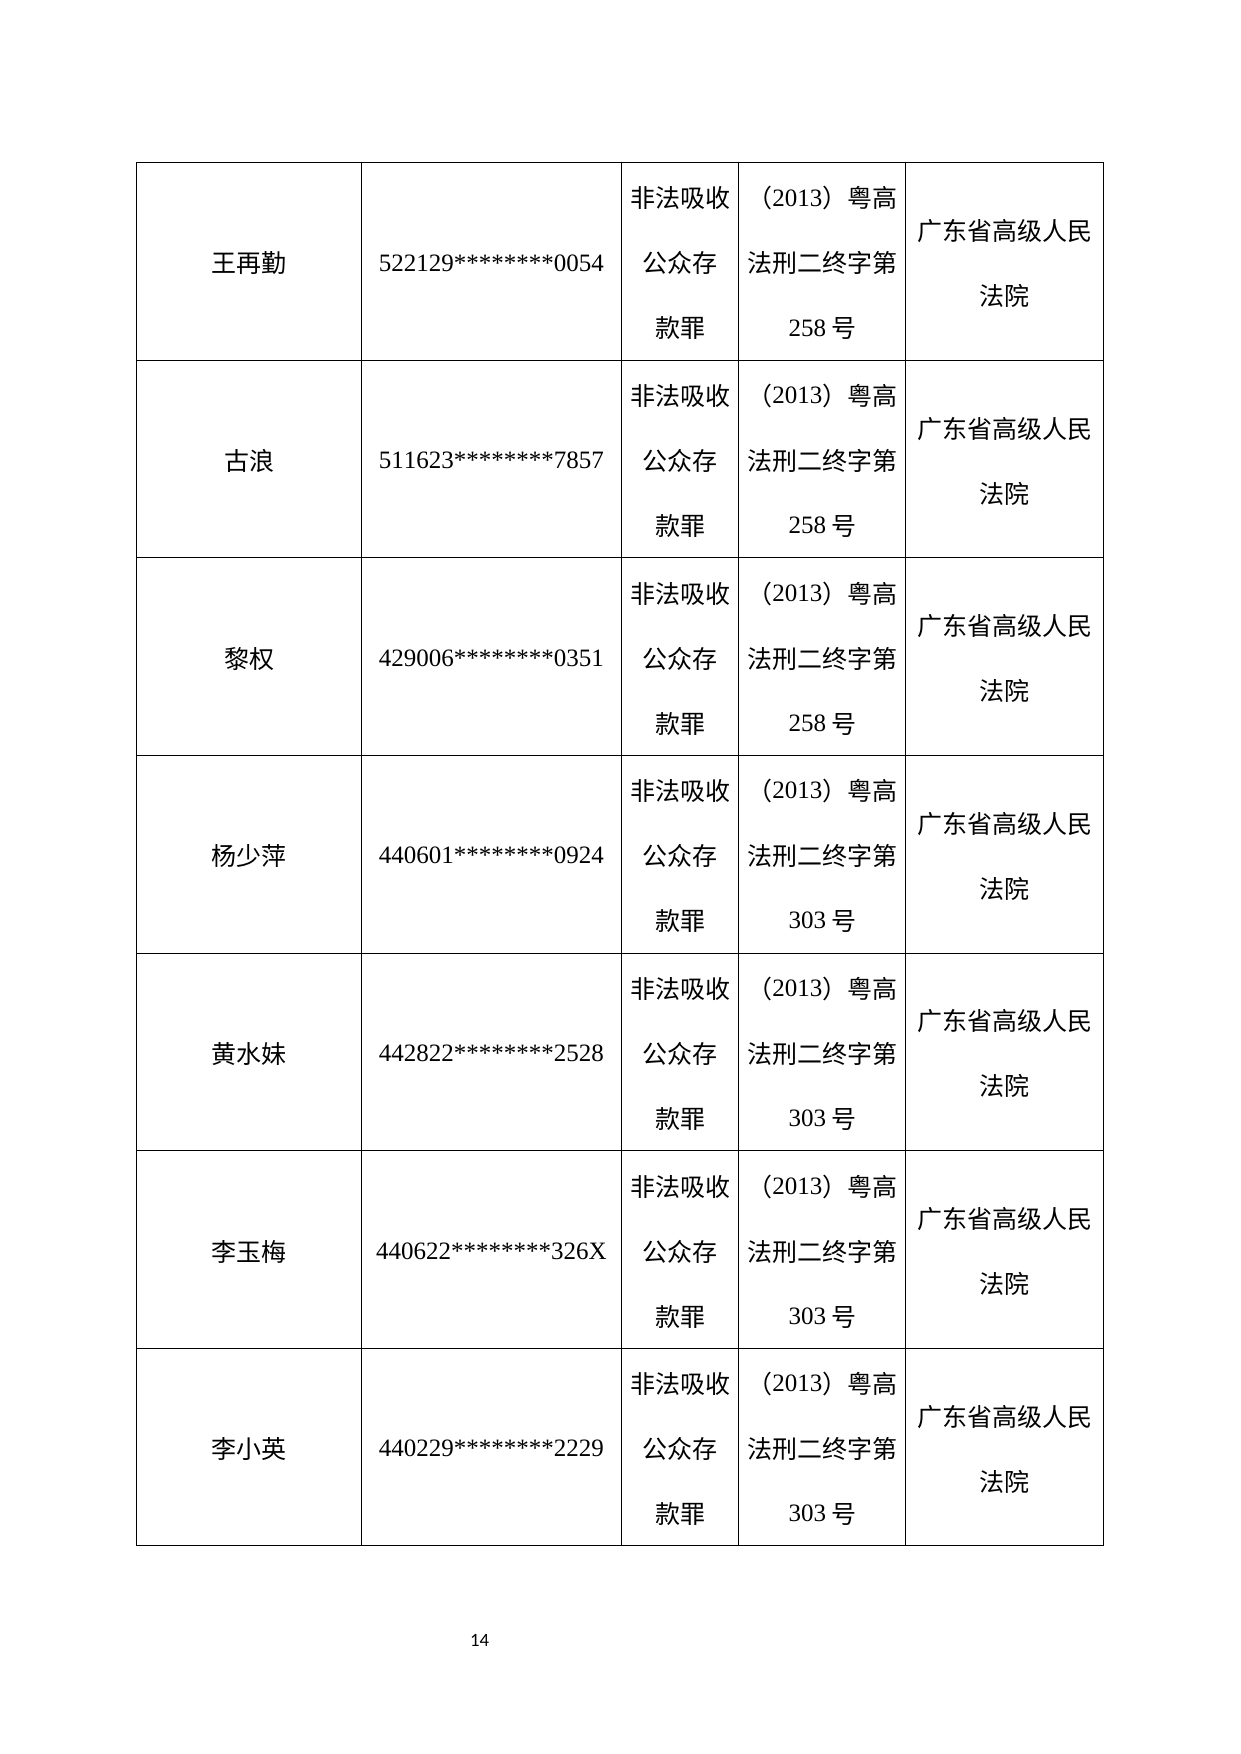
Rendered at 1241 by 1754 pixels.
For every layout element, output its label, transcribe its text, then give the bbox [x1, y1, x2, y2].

table_cell 511623********7857 [362, 361, 621, 557]
table_cell （2013）粤高法刑二终字第303号 [739, 1151, 905, 1348]
table_cell 李小英 [137, 1349, 361, 1545]
table_cell 广东省高级人民法院 [906, 1151, 1103, 1348]
table_cell 非法吸收公众存 款罪 [622, 954, 738, 1150]
table_cell （2013）粤高法刑二终字第258号 [739, 558, 905, 755]
table_cell 非法吸收公众存 款罪 [622, 1151, 738, 1348]
table_cell 广东省高级人民法院 [906, 1349, 1103, 1545]
table_cell 非法吸收公众存 款罪 [622, 361, 738, 557]
table_cell 429006********0351 [362, 558, 621, 755]
table_cell 非法吸收公众存 款罪 [622, 558, 738, 755]
table_cell 李玉梅 [137, 1151, 361, 1348]
table_cell 440229********2229 [362, 1349, 621, 1545]
table_cell 440622********326X [362, 1151, 621, 1348]
table_cell 广东省高级人民法院 [906, 954, 1103, 1150]
table_cell 黎权 [137, 558, 361, 755]
table_cell 非法吸收公众存 款罪 [622, 1349, 738, 1545]
table_cell 黄水妹 [137, 954, 361, 1150]
table_cell 442822********2528 [362, 954, 621, 1150]
table_cell （2013）粤高法刑二终字第303号 [739, 954, 905, 1150]
table_cell （2013）粤高法刑二终字第303号 [739, 756, 905, 952]
table_cell 广东省高级人民法院 [906, 163, 1103, 359]
table_cell 广东省高级人民法院 [906, 558, 1103, 755]
table_cell 440601********0924 [362, 756, 621, 952]
table_cell 广东省高级人民法院 [906, 756, 1103, 952]
table_cell 522129********0054 [362, 163, 621, 359]
table_cell 非法吸收公众存 款罪 [622, 756, 738, 952]
table_cell 非法吸收公众存 款罪 [622, 163, 738, 359]
table_cell 广东省高级人民法院 [906, 361, 1103, 557]
table_cell （2013）粤高法刑二终字第258号 [739, 163, 905, 359]
table_cell （2013）粤高法刑二终字第258号 [739, 361, 905, 557]
table_cell 王再勤 [137, 163, 361, 359]
table_cell 古浪 [137, 361, 361, 557]
table_cell （2013）粤高法刑二终字第303号 [739, 1349, 905, 1545]
table_cell 杨少萍 [137, 756, 361, 952]
